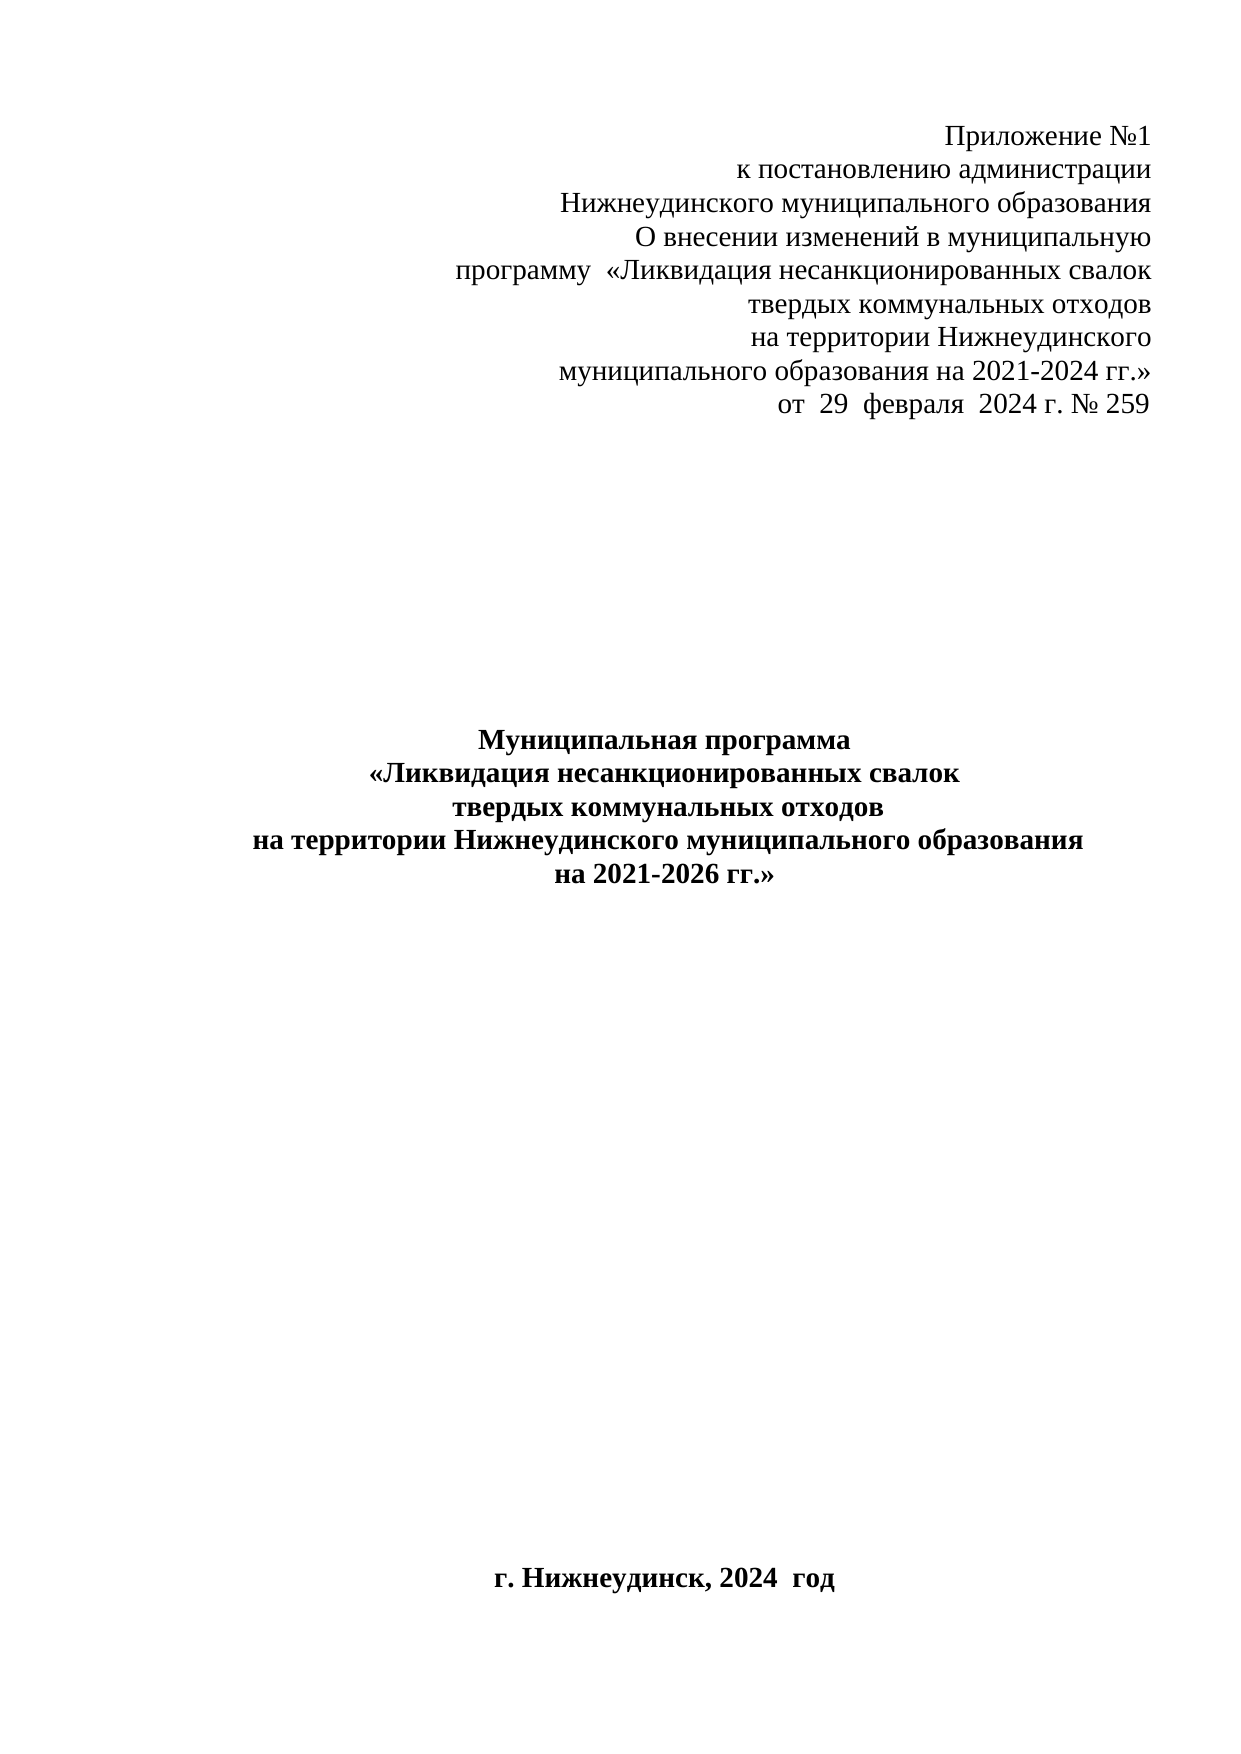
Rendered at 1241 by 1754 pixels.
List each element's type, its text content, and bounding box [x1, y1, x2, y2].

text программу «Ликвидация несанкционированных свалок [177, 252, 1152, 286]
text Приложение №1 [177, 118, 1152, 152]
text Муниципальная программа [177, 722, 1152, 755]
text г. Нижнеудинск, 2024 год [177, 1560, 1152, 1594]
text на территории Нижнеудинского муниципального образования [177, 822, 1152, 856]
text твердых коммунальных отходов [177, 286, 1152, 319]
text от 29 февраля 2024 г. № 259 [177, 386, 1152, 420]
text Нижнеудинского муниципального образования [177, 185, 1152, 219]
text муниципального образования на 2021-2024 гг.» [177, 353, 1152, 386]
text О внесении изменений в муниципальную [177, 219, 1152, 252]
text твердых коммунальных отходов [177, 789, 1152, 822]
text «Ликвидация несанкционированных свалок [177, 755, 1152, 789]
text на 2021-2026 гг.» [177, 856, 1152, 889]
text на территории Нижнеудинского [177, 319, 1152, 353]
text к постановлению администрации [177, 152, 1152, 185]
